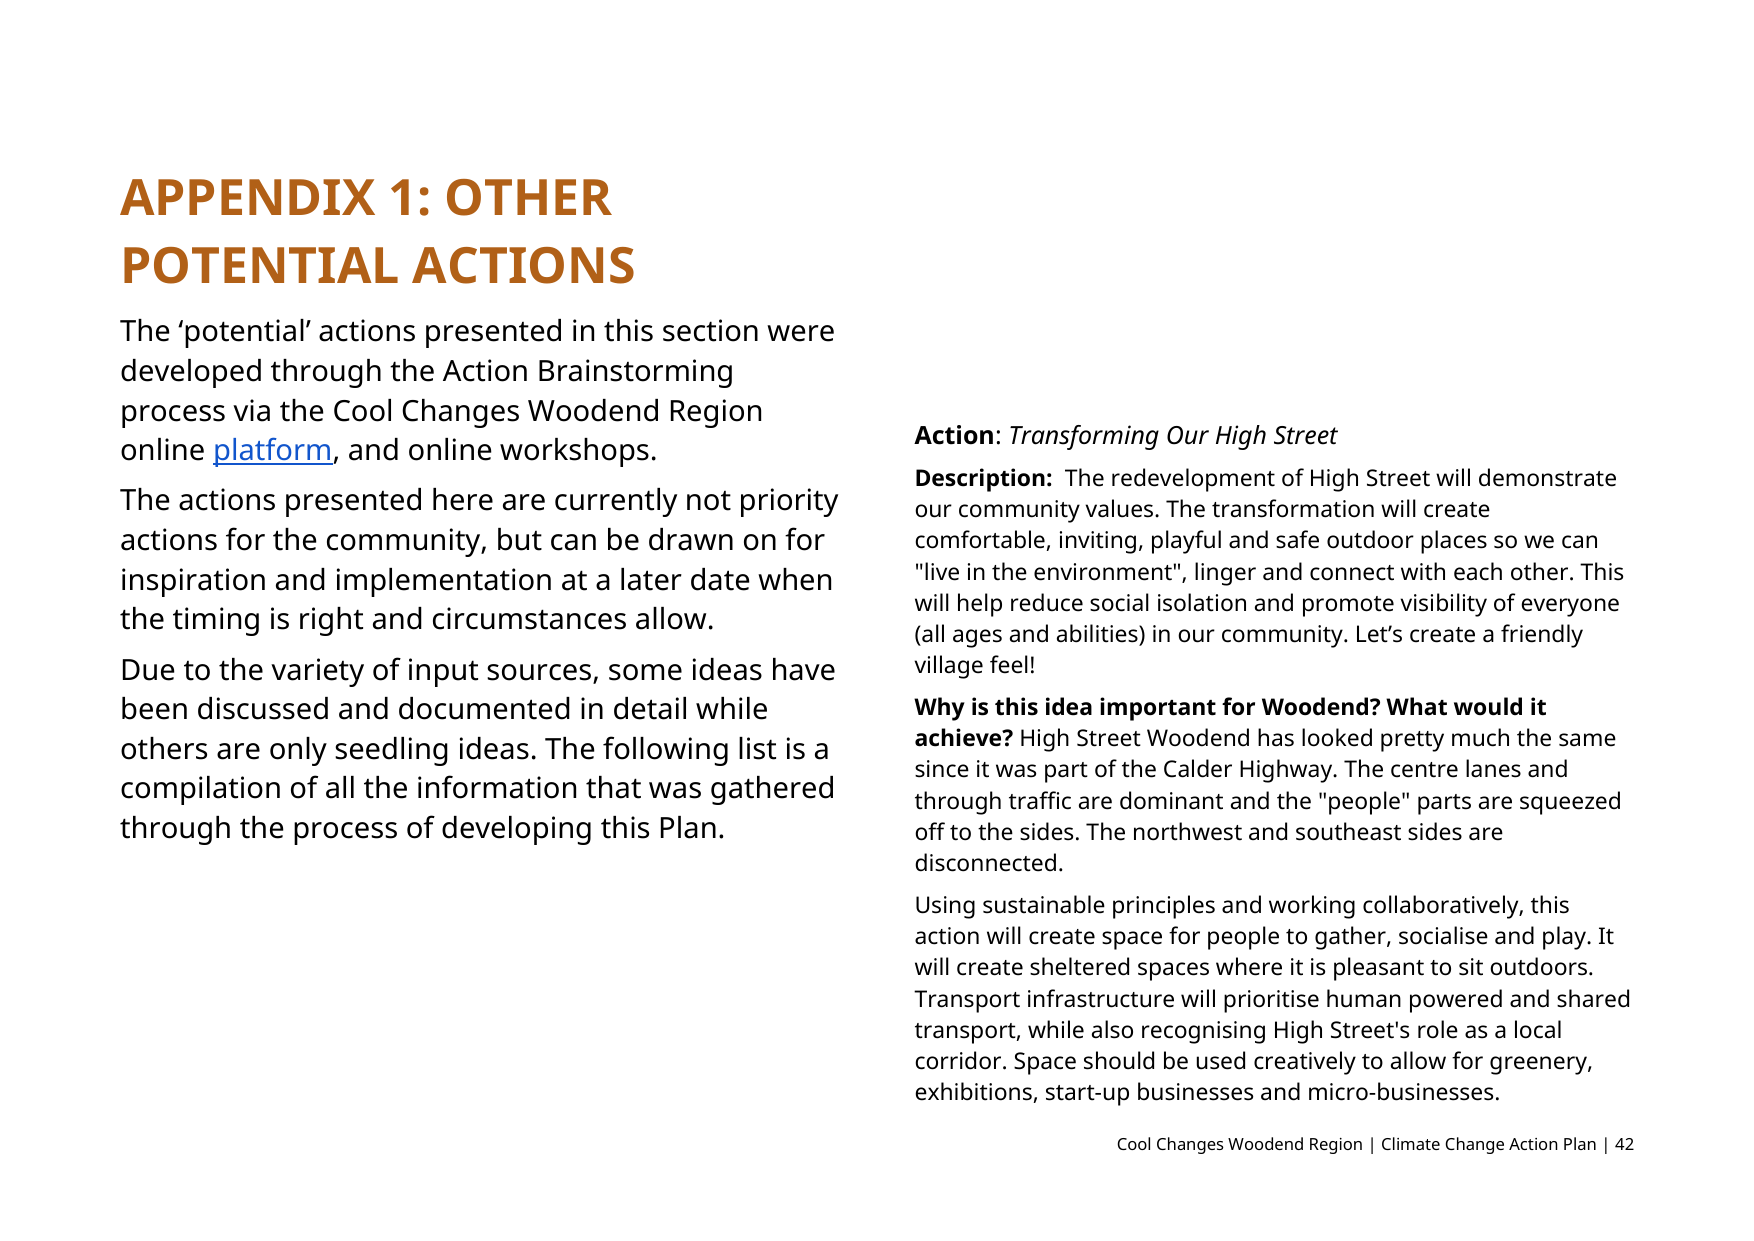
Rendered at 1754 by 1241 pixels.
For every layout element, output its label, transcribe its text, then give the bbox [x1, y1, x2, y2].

text The ‘potential’ actions presented in this section were developed through the Action Brainstorming process via the Cool Changes Woodend Region online platform, and online workshops. [120, 310, 839, 469]
text The actions presented here are currently not priority actions for the community, but can be drawn on for inspiration and implementation at a later date when the timing is right and circumstances allow. [120, 479, 839, 638]
text Action: Transforming Our High Street [914, 417, 1634, 451]
subtitle APPENDIX 1: OTHER POTENTIAL ACTIONS [120, 162, 839, 298]
text Due to the variety of input sources, some ideas have been discussed and documented in detail while others are only seedling ideas. The following list is a compilation of all the information that was gathered through the process of developing this Plan. [120, 649, 839, 847]
text Using sustainable principles and working collaboratively, this action will create space for people to gather, socialise and play. It will create sheltered spaces where it is pleasant to sit outdoors. Transport infrastructure will prioritise human powered and shared transport, while also recognising High Street's role as a local corridor. Space should be used creatively to allow for greenery, exhibitions, start-up businesses and micro-businesses. [914, 889, 1634, 1108]
text Description: The redevelopment of High Street will demonstrate our community values. The transformation will create comfortable, inviting, playful and safe outdoor places so we can "live in the environment", linger and connect with each other. This will help reduce social isolation and promote visibility of everyone (all ages and abilities) in our community. Let’s create a friendly village feel! [914, 462, 1634, 681]
text Why is this idea important for Woodend? What would it achieve? High Street Woodend has looked pretty much the same since it was part of the Calder Highway. The centre lanes and through traffic are dominant and the "people" parts are squeezed off to the sides. The northwest and southeast sides are disconnected. [914, 691, 1634, 878]
